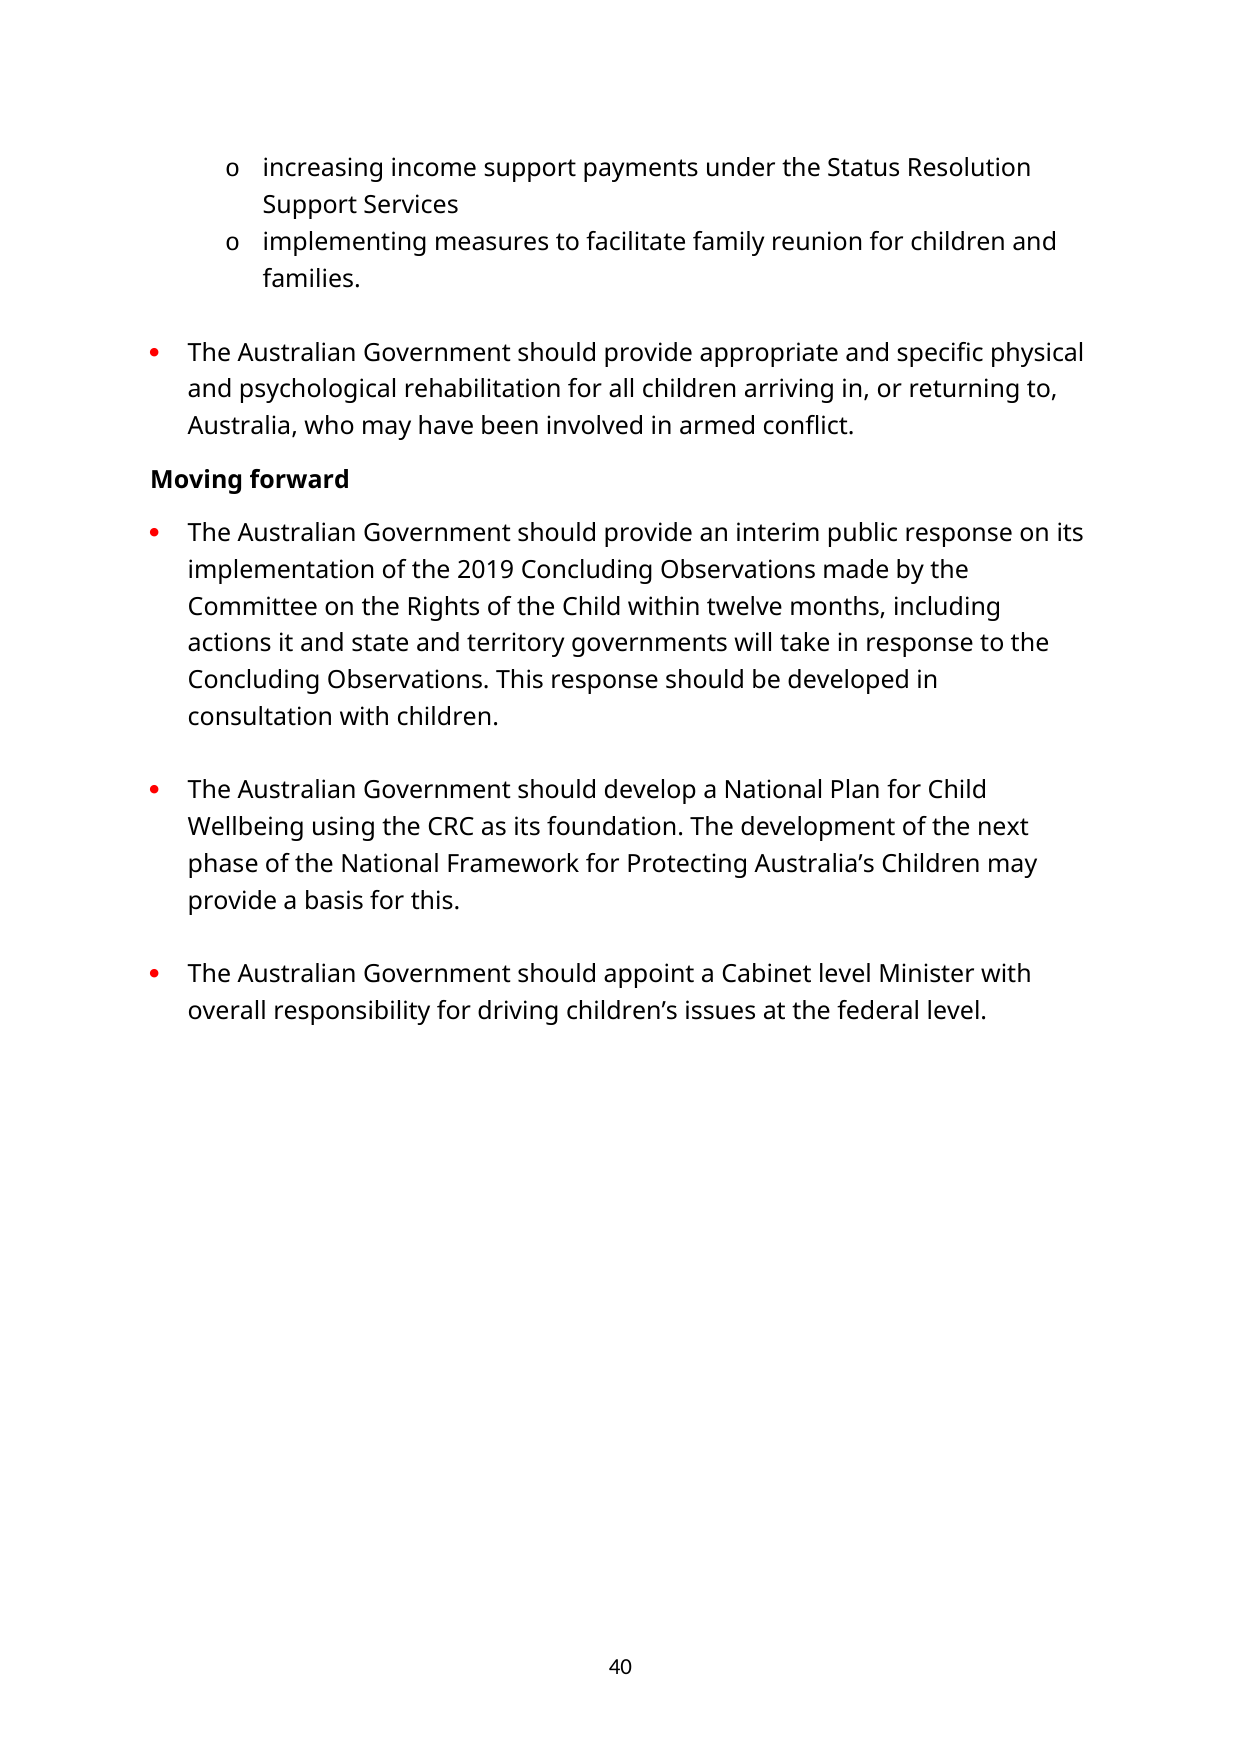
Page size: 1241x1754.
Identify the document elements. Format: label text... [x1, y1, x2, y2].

list The Australian Government should provide an interim public response on its implementation of the 2019 Concluding Observations made by the Committee on the Rights of the Child within twelve months, including actions it and state and territory governments will take in response to the Concluding Observations. This response should be developed in consultation with children. [150, 515, 1090, 733]
list implementing measures to facilitate family reunion for children and families. [225, 224, 1090, 295]
list The Australian Government should develop a National Plan for Child Wellbeing using the CRC as its foundation. The development of the next phase of the National Framework for Protecting Australia’s Children may provide a basis for this. [150, 772, 1090, 916]
subtitle Moving forward [150, 461, 1090, 495]
list The Australian Government should provide appropriate and specific physical and psychological rehabilitation for all children arriving in, or returning to, Australia, who may have been involved in armed conflict. [150, 334, 1090, 442]
list The Australian Government should appoint a Cabinet level Minister with overall responsibility for driving children’s issues at the federal level. [150, 956, 1090, 1027]
list increasing income support payments under the Status Resolution Support Services [225, 150, 1090, 221]
